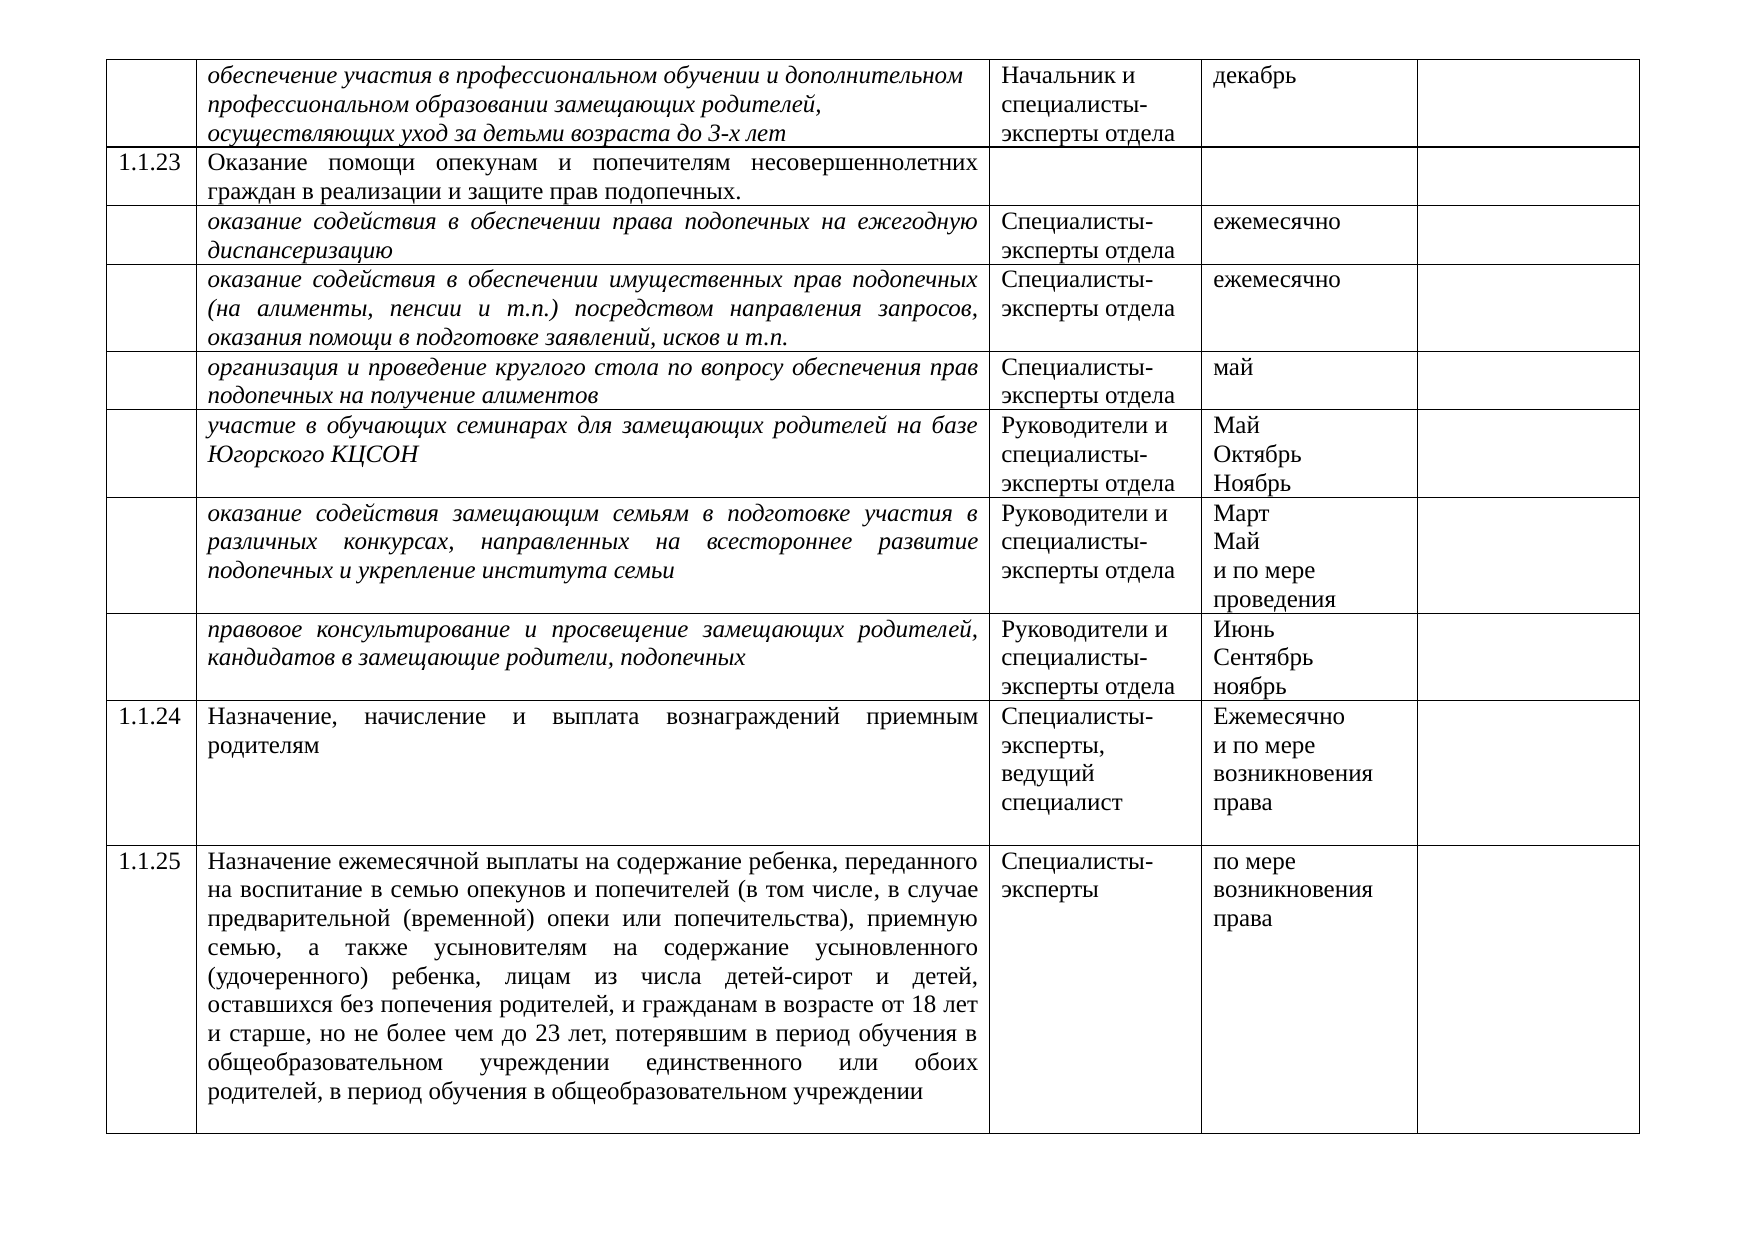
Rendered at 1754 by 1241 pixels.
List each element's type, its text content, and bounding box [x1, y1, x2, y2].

table_cell участие в обучающих семинарах для замещающих родителей на базе Югорского КЦСОН [197, 410, 989, 497]
table_cell 1.1.23 [107, 148, 196, 205]
table_cell [107, 410, 196, 497]
table_cell [1418, 498, 1639, 613]
table_cell [107, 265, 196, 351]
table_cell [1418, 846, 1639, 1133]
table_cell Специалисты-эксперты отдела [990, 265, 1201, 351]
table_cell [1202, 846, 1417, 1133]
table_cell организация и проведение круглого стола по вопросу обеспечения прав подопечных на получение алиментов [197, 352, 989, 409]
table_cell [1202, 148, 1417, 205]
table_cell Июнь Сентябрь ноябрь [1202, 614, 1417, 700]
table_cell оказание содействия замещающим семьям в подготовке участия в различных конкурсах, направленных на всестороннее развитие подопечных и укрепление института семьи [197, 498, 989, 613]
table_cell [107, 352, 196, 409]
table_cell Руководители и специалисты-эксперты отдела [990, 614, 1201, 700]
table_cell [1418, 352, 1639, 409]
table_cell ежемесячно [1202, 206, 1417, 263]
table_cell оказание содействия в обеспечении права подопечных на ежегодную диспансеризацию [197, 206, 989, 263]
table_cell Назначение ежемесячной выплаты на содержание ребенка, переданного на воспитание в семью опекунов и попечителей (в том числе, в случае предварительной (временной) опеки или попечительства), приемную семью, а также усыновителям на содержание усыновленного (удочеренного) ребенка, лицам из числа детей-сирот и детей, оставшихся без попечения родителей, и гражданам в возрасте от 18 лет и старше, но не более чем до 23 лет, потерявшим в период обучения в общеобразовательном учреждении единственного или обоих родителей, в период обучения в общеобразовательном учреждении [197, 846, 989, 1133]
table_cell [1418, 701, 1639, 845]
table_cell Специалисты-эксперты, ведущий специалист [990, 701, 1201, 845]
table_cell [1418, 60, 1639, 146]
table_cell [1418, 148, 1639, 205]
table_cell Руководители и специалисты-эксперты отдела [990, 410, 1201, 497]
table_cell 1.1.25 [107, 846, 196, 1133]
table_cell декабрь [1202, 60, 1417, 146]
table_cell оказание содействия в обеспечении имущественных прав подопечных (на алименты, пенсии и т.п.) посредством направления запросов, оказания помощи в подготовке заявлений, исков и т.п. [197, 265, 989, 351]
table_cell Назначение, начисление и выплата вознаграждений приемным родителям [197, 701, 989, 845]
table_cell [1418, 410, 1639, 497]
table_cell [1418, 265, 1639, 351]
table_cell Руководители и специалисты-эксперты отдела [990, 498, 1201, 613]
table_cell [107, 60, 196, 146]
table_cell Ежемесячно и по мере возникновения права [1202, 701, 1417, 845]
table_cell [1418, 614, 1639, 700]
table_cell май [1202, 352, 1417, 409]
table_cell Специалисты-эксперты отдела [990, 206, 1201, 263]
table_cell [107, 614, 196, 700]
table_cell [107, 206, 196, 263]
table_cell ежемесячно [1202, 265, 1417, 351]
table_cell Май Октябрь Ноябрь [1202, 410, 1417, 497]
table_cell [1418, 206, 1639, 263]
table_cell Специалисты-эксперты отдела [990, 352, 1201, 409]
table_cell Оказание помощи опекунам и попечителям несовершеннолетних граждан в реализации и защите прав подопечных. [197, 148, 989, 205]
table_cell [107, 498, 196, 613]
table_cell 1.1.24 [107, 701, 196, 845]
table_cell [990, 60, 1201, 146]
table_cell правовое консультирование и просвещение замещающих родителей, кандидатов в замещающие родители, подопечных [197, 614, 989, 700]
table_cell Март Май и по мере проведения [1202, 498, 1417, 613]
table_cell [990, 148, 1201, 205]
table_cell обеспечение участия в профессиональном обучении и дополнительном профессиональном образовании замещающих родителей, осуществляющих уход за детьми возраста до 3-х лет [197, 60, 989, 146]
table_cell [990, 846, 1201, 1133]
